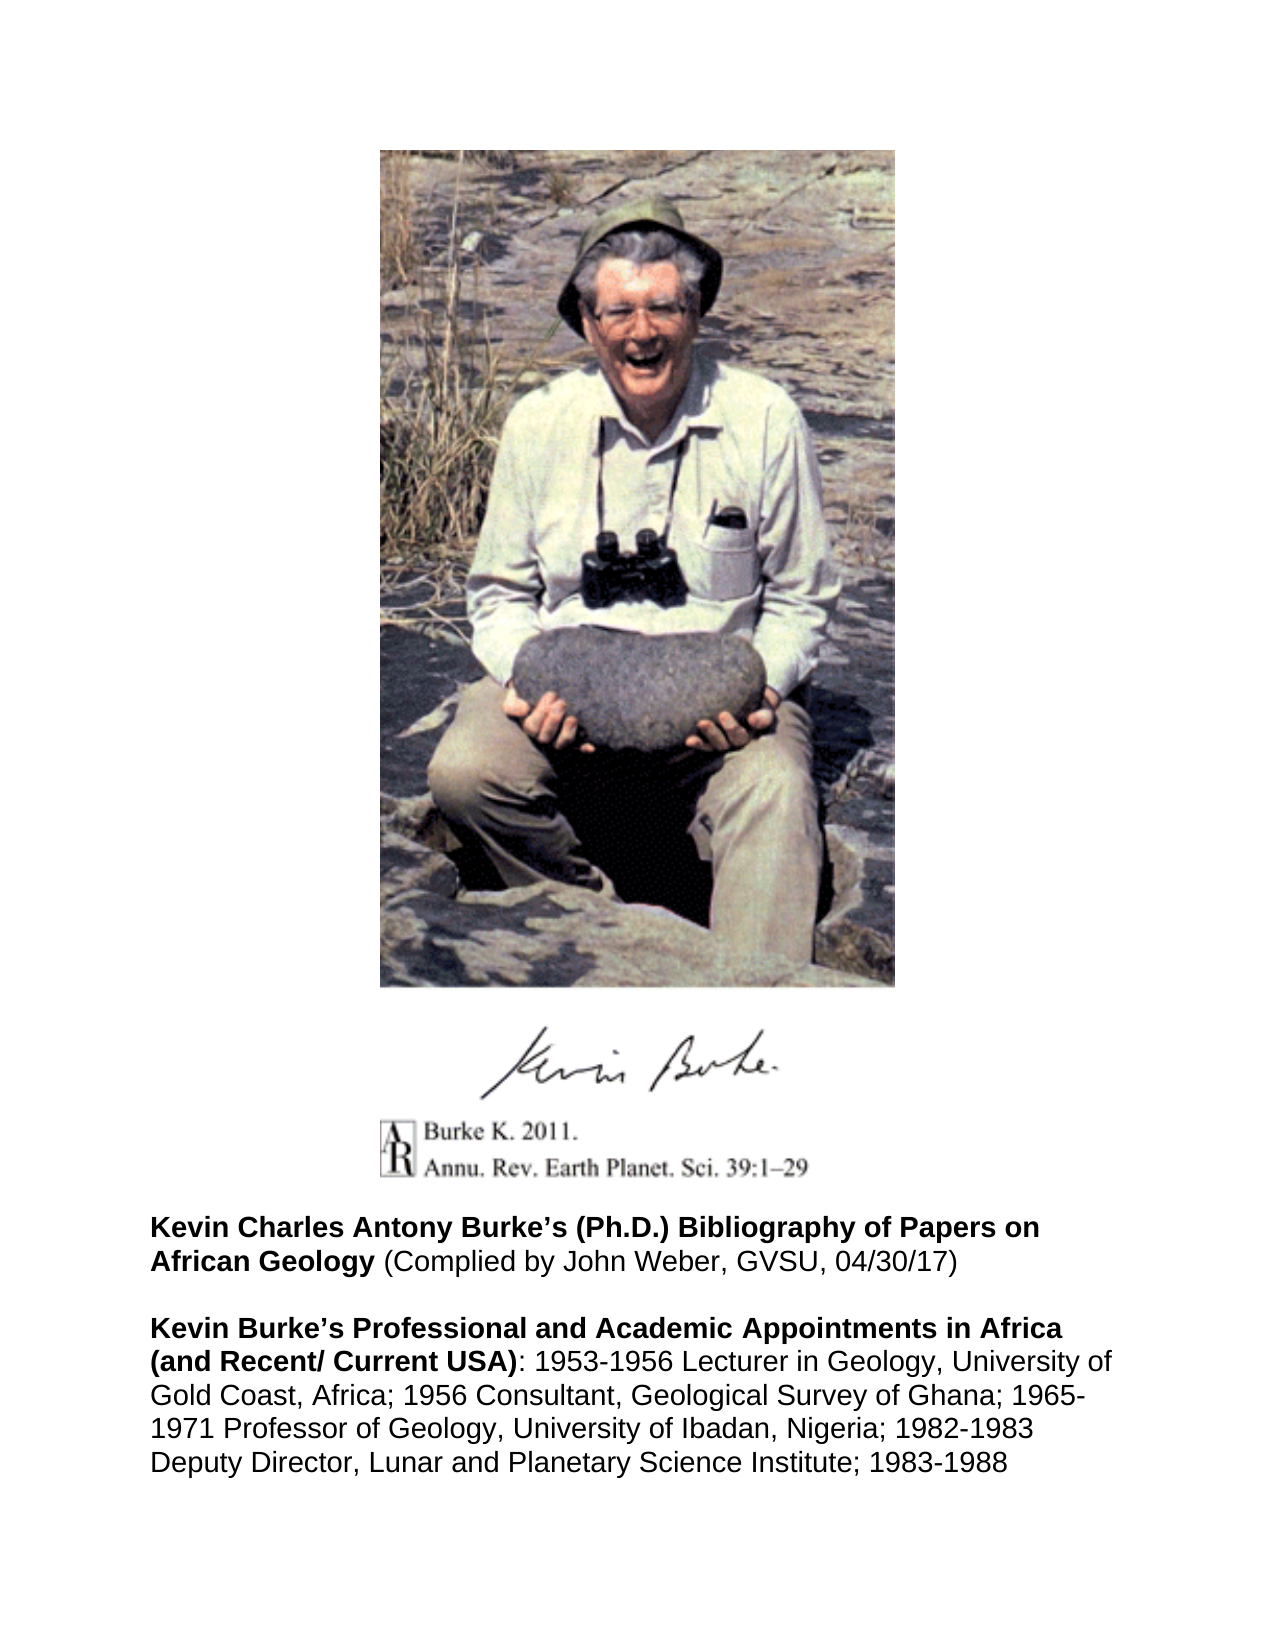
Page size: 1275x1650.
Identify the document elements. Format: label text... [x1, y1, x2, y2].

picture [380, 150, 895, 1182]
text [150, 1311, 1125, 1478]
text Kevin Charles Antony Burke’s (Ph.D.) Bibliography of Papers on African Geology (Complied by John Weber, GVSU, 04/30/17) [150, 1210, 1125, 1277]
